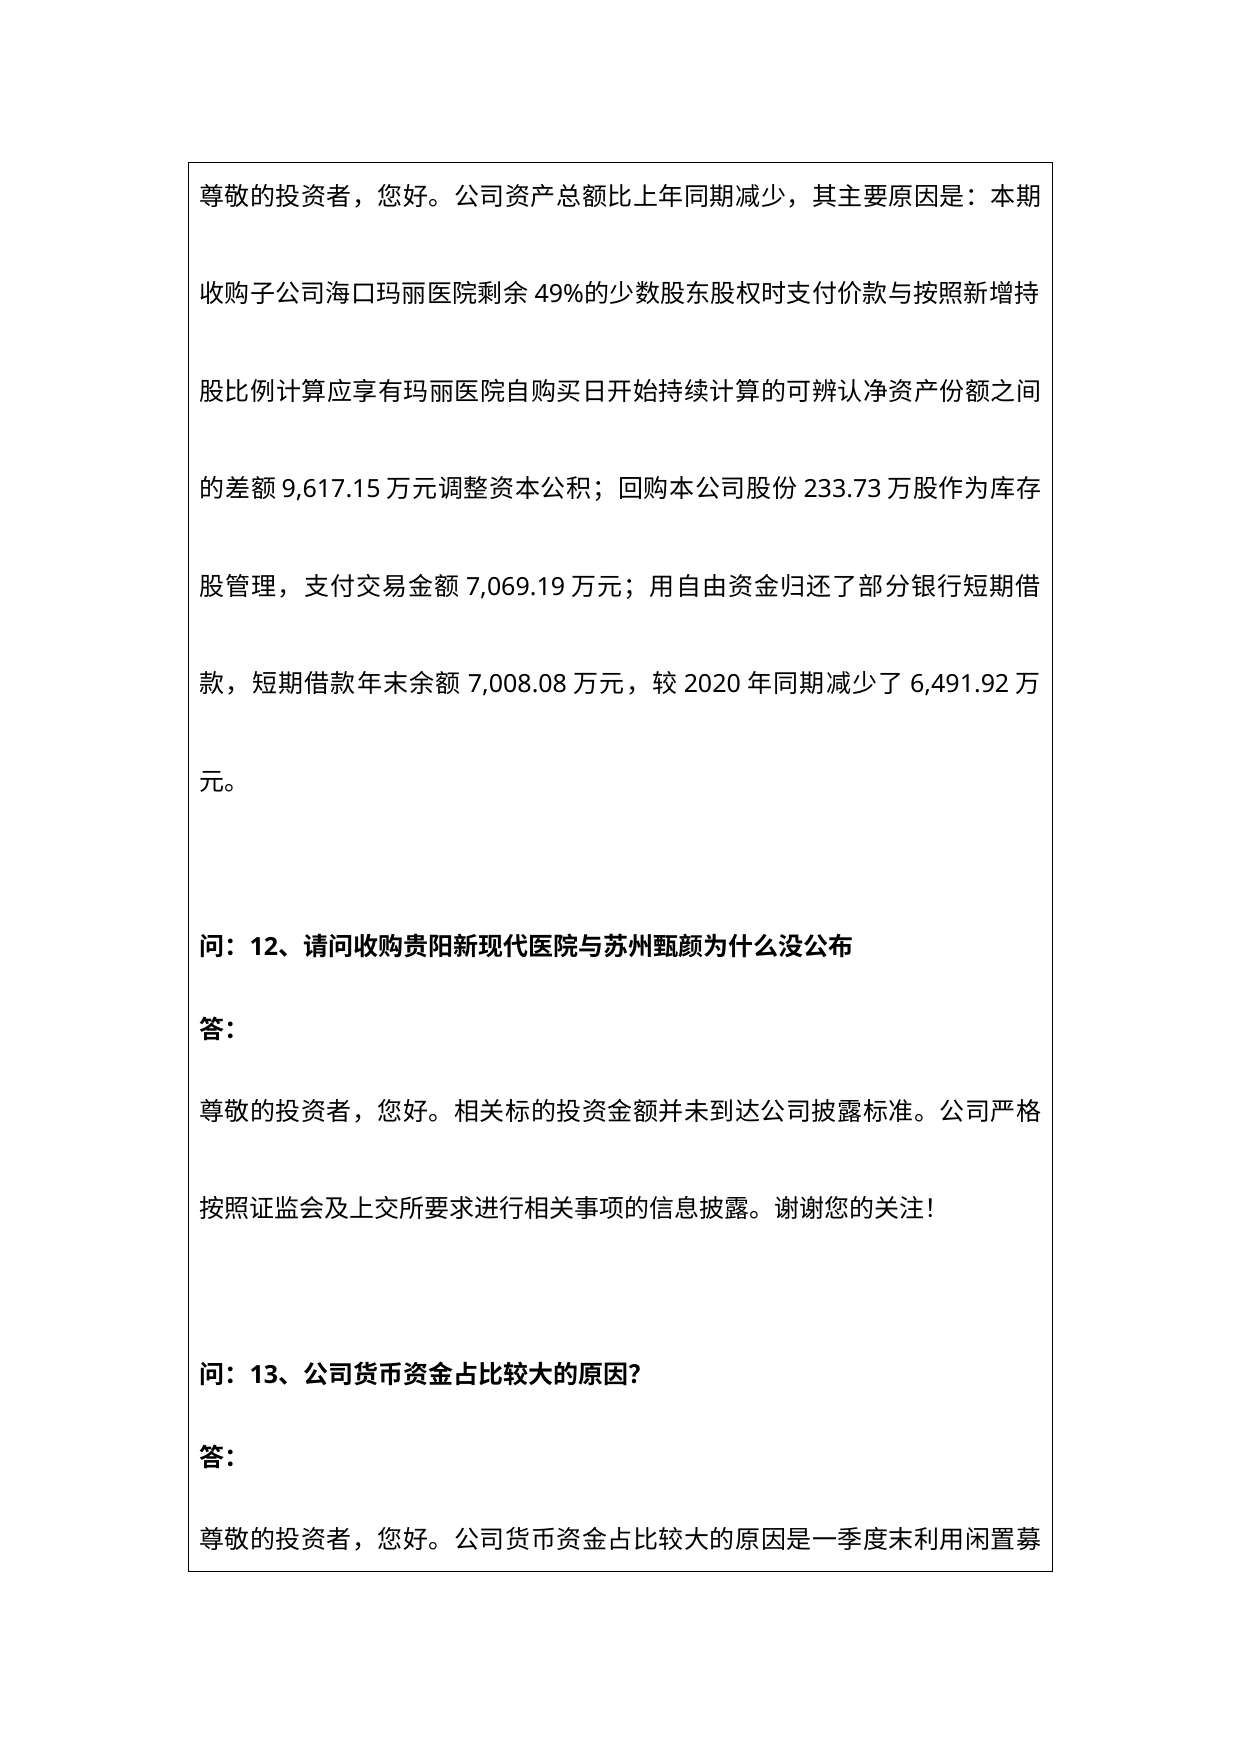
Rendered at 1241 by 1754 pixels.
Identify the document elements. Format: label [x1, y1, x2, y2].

table_cell [189, 163, 1052, 1571]
